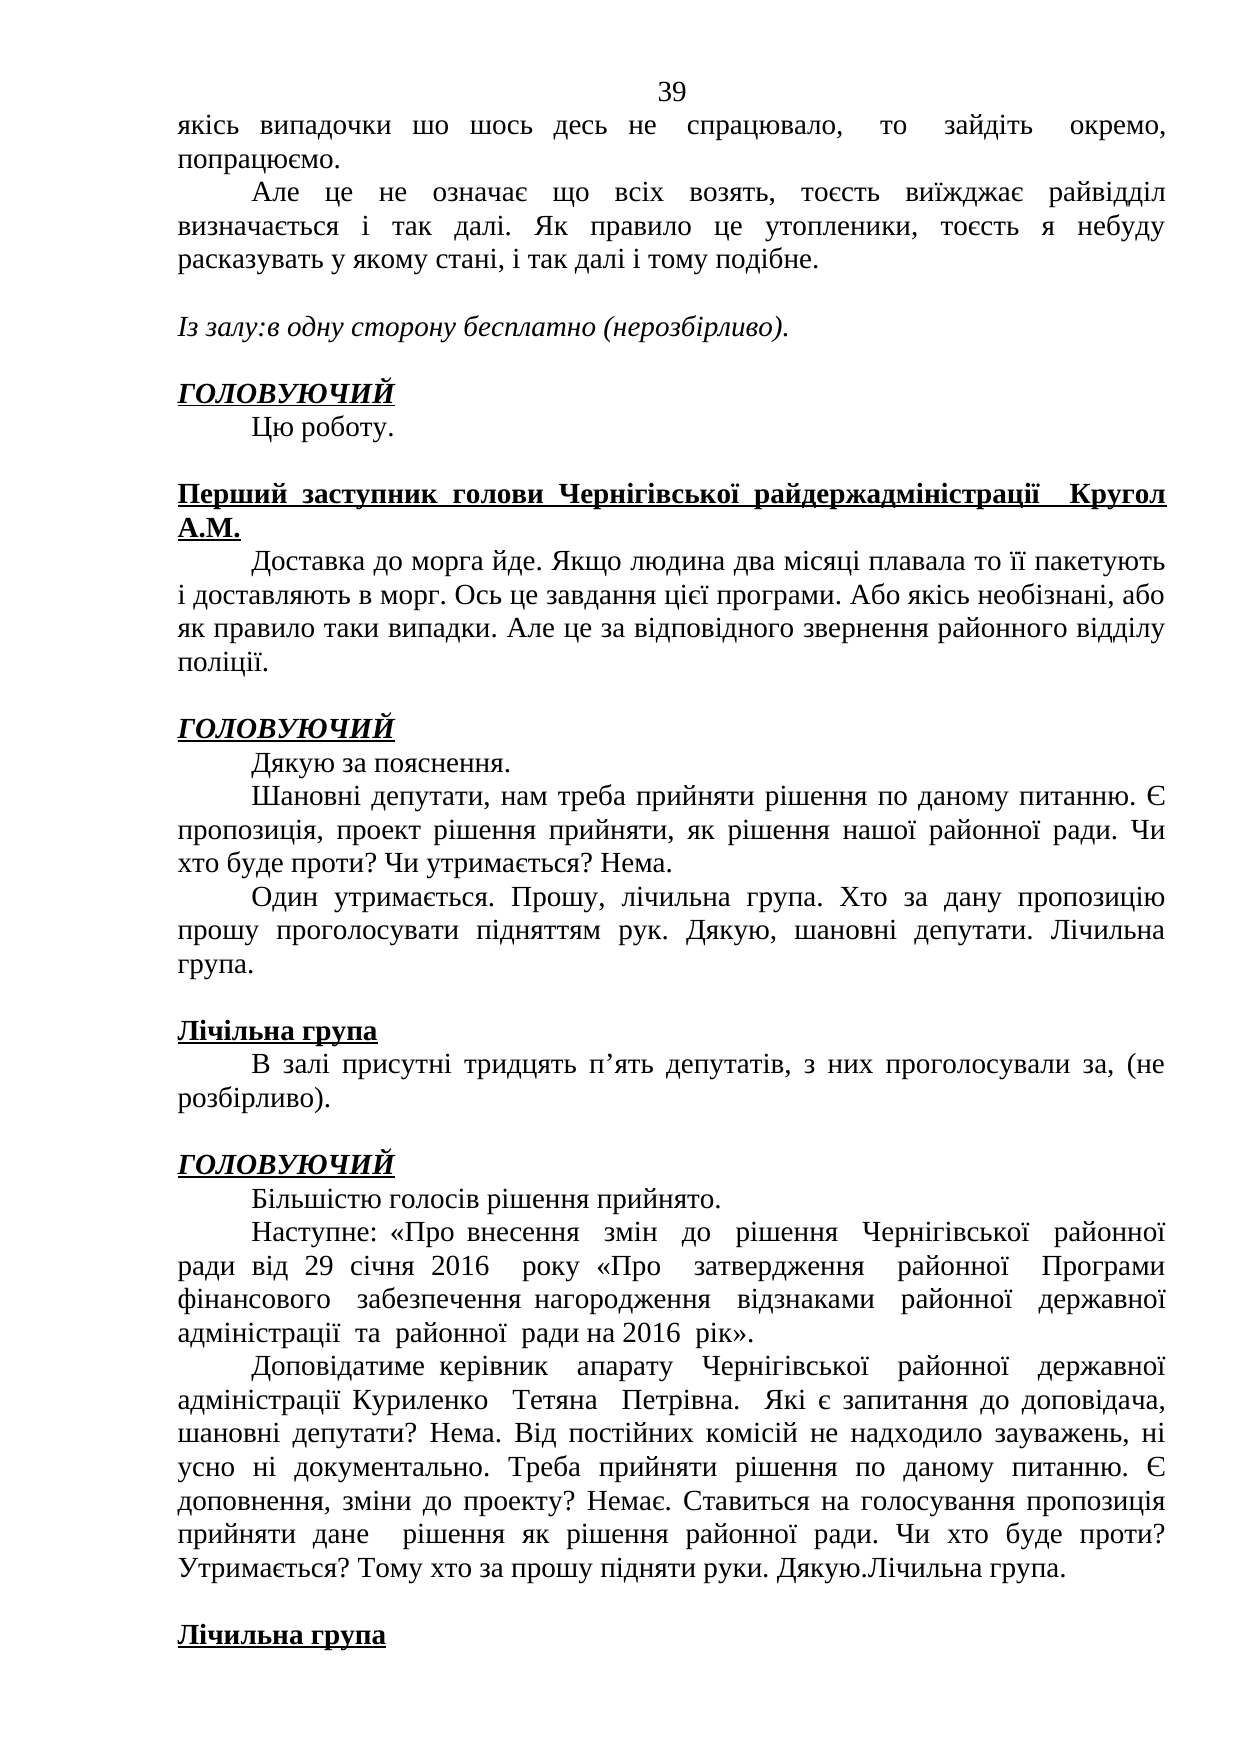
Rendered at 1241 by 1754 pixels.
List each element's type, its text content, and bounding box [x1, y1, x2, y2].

text Перший заступник голови Чернігівської райдержадміністрації Кругол А.М. [177, 476, 1167, 505]
text Шановні депутати, нам треба прийняти рішення по даному питанню. Є пропозиція, проект рішення прийняти, як рішення нашої районної ради. Чи хто буде проти? Чи утримається? Нема. [177, 778, 1167, 879]
text Перший заступник голови Чернігівської райдержадміністрації Кругол А.М. [177, 506, 1167, 543]
text В залі присутні тридцять п’ять депутатів, з них проголосували за, (не розбірливо). [177, 1047, 1167, 1114]
text ГОЛОВУЮЧИЙ [177, 1147, 1167, 1181]
text ГОЛОВУЮЧИЙ [177, 711, 1167, 745]
text Лічильна група [177, 1617, 1167, 1650]
text Із залу:в одну сторону бесплатно (нерозбірливо). [177, 309, 1167, 342]
text Доставка до морга йде. Якщо людина два місяці плавала то її пакетують і доставляють в морг. Ось це завдання цієї програми. Або якісь необізнані, або як правило таки випадки. Але це за відповідного звернення районного відділу поліції. [177, 543, 1167, 678]
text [177, 107, 1167, 174]
text Дякую за пояснення. [177, 745, 1167, 778]
text Один утримається. Прошу, лічильна група. Хто за дану пропозицію прошу проголосувати підняттям рук. Дякую, шановні депутати. Лічильна група. [177, 879, 1167, 979]
text Доповідатиме керівник апарату Чернігівської районної державної адміністрації Куриленко Тетяна Петрівна. Які є запитання до доповідача, шановні депутати? Нема. Від постійних комісій не надходило зауважень, ні усно ні документально. Треба прийняти рішення по даному питанню. Є доповнення, зміни до проекту? Немає. Ставиться на голосування пропозиція прийняти дане рішення як рішення районної ради. Чи хто буде проти? Утримається? Тому хто за прошу підняти руки. Дякую.Лічильна група. [177, 1348, 1167, 1583]
text Наступне: «Про внесення змін до рішення Чернігівської районної ради від 29 січня 2016 року «Про затвердження районної Програми фінансового забезпечення нагородження відзнаками районної державної адміністрації та районної ради на 2016 рік». [177, 1214, 1167, 1348]
text Але це не означає що всіх возять, тоєсть виїжджає райвідділ визначається і так далі. Як правило це утопленики, тоєсть я небуду расказувать у якому стані, і так далі і тому подібне. [177, 174, 1167, 275]
text ГОЛОВУЮЧИЙ [177, 376, 1167, 409]
text Цю роботу. [177, 409, 1167, 443]
text Більшістю голосів рішення прийнято. [177, 1181, 1167, 1214]
text Лічільна група [177, 1013, 1167, 1047]
